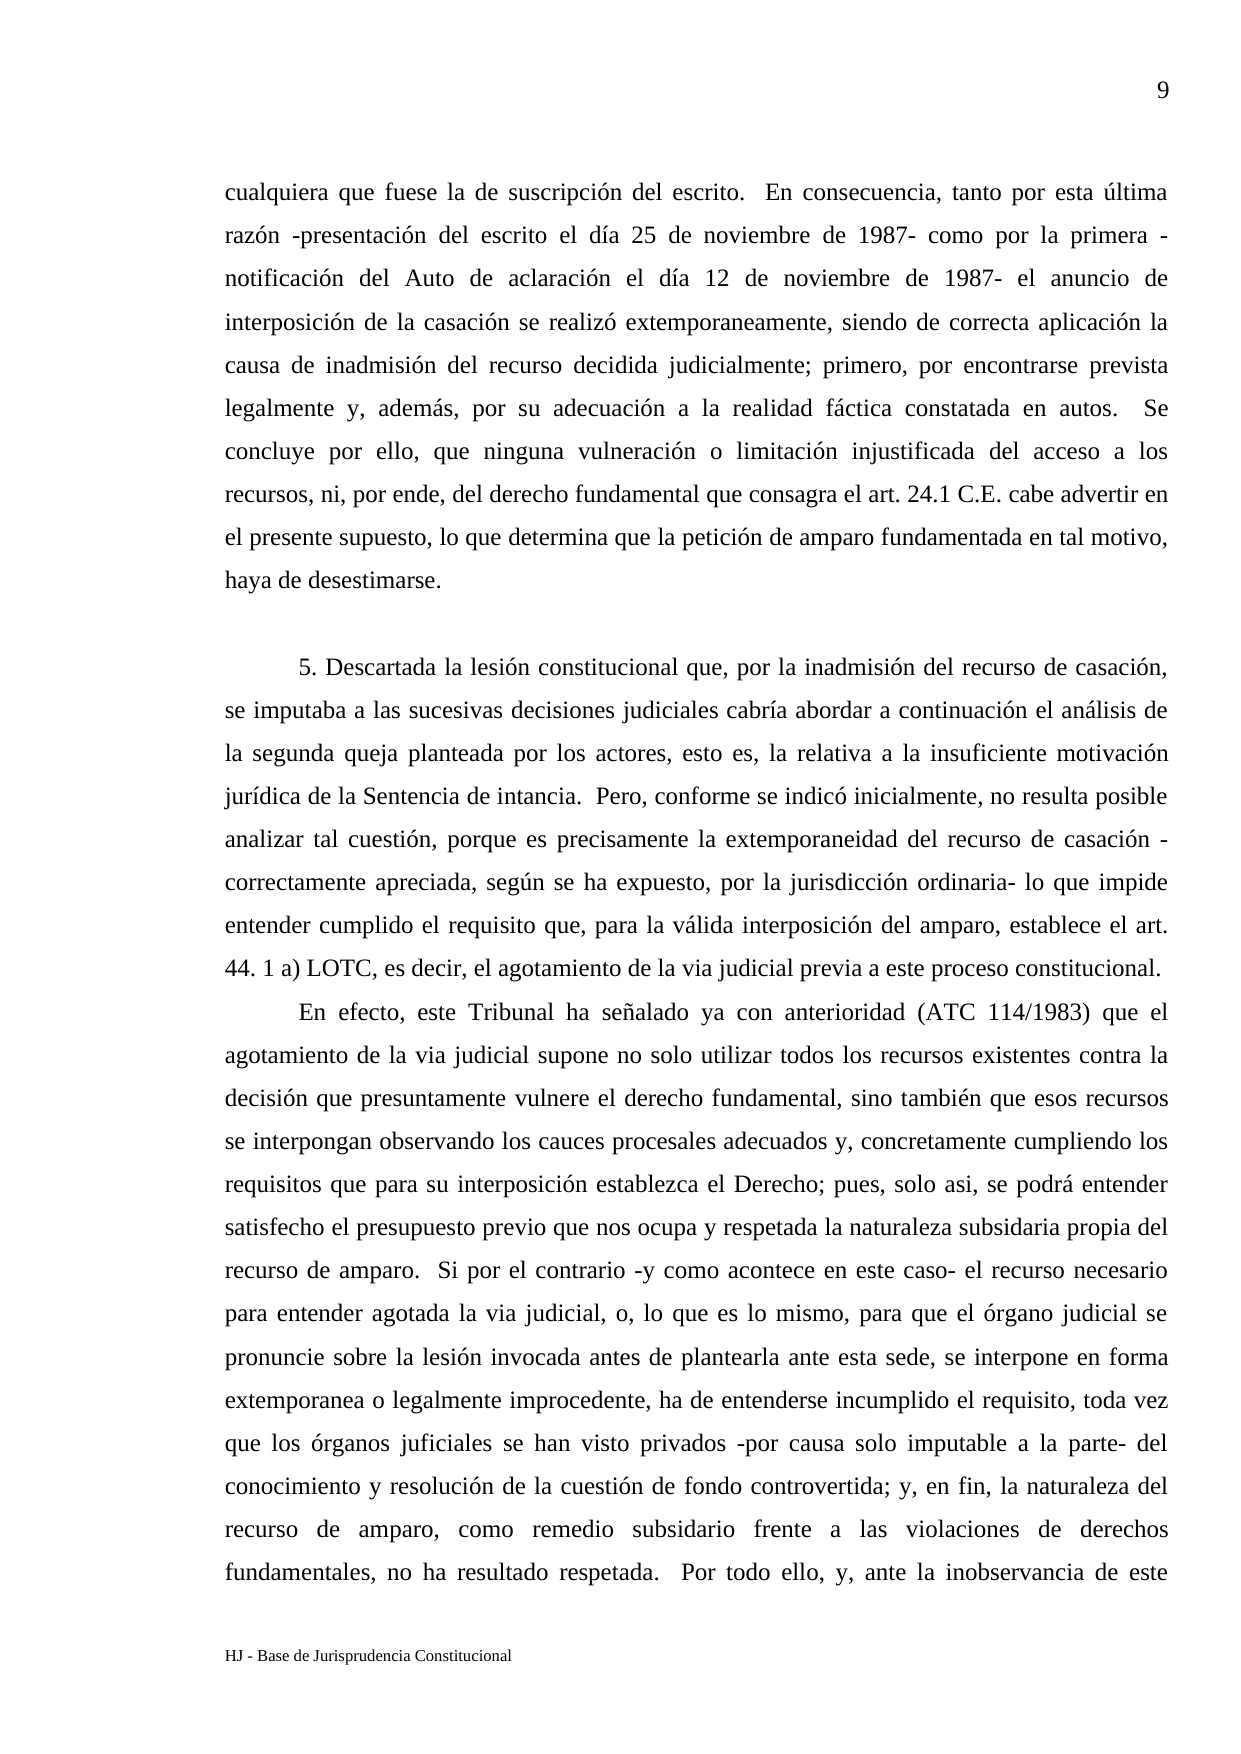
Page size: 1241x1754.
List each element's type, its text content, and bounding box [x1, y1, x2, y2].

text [224, 177, 1169, 594]
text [224, 997, 1169, 1586]
text 5. Descartada la lesión constitucional que, por la inadmisión del recurso de casación, se imputaba a las sucesivas decisiones judiciales cabría abordar a continuación el análisis de la segunda queja planteada por los actores, esto es, la relativa a la insuficiente motivación jurídica de la Sentencia de intancia. Pero, conforme se indicó inicialmente, no resulta posible analizar tal cuestión, porque es precisamente la extemporaneidad del recurso de casación - correctamente apreciada, según se ha expuesto, por la jurisdicción ordinaria- lo que impide entender cumplido el requisito que, para la válida interposición del amparo, establece el art. 44. 1 a) LOTC, es decir, el agotamiento de la via judicial previa a este proceso constitucional. [224, 652, 1169, 982]
